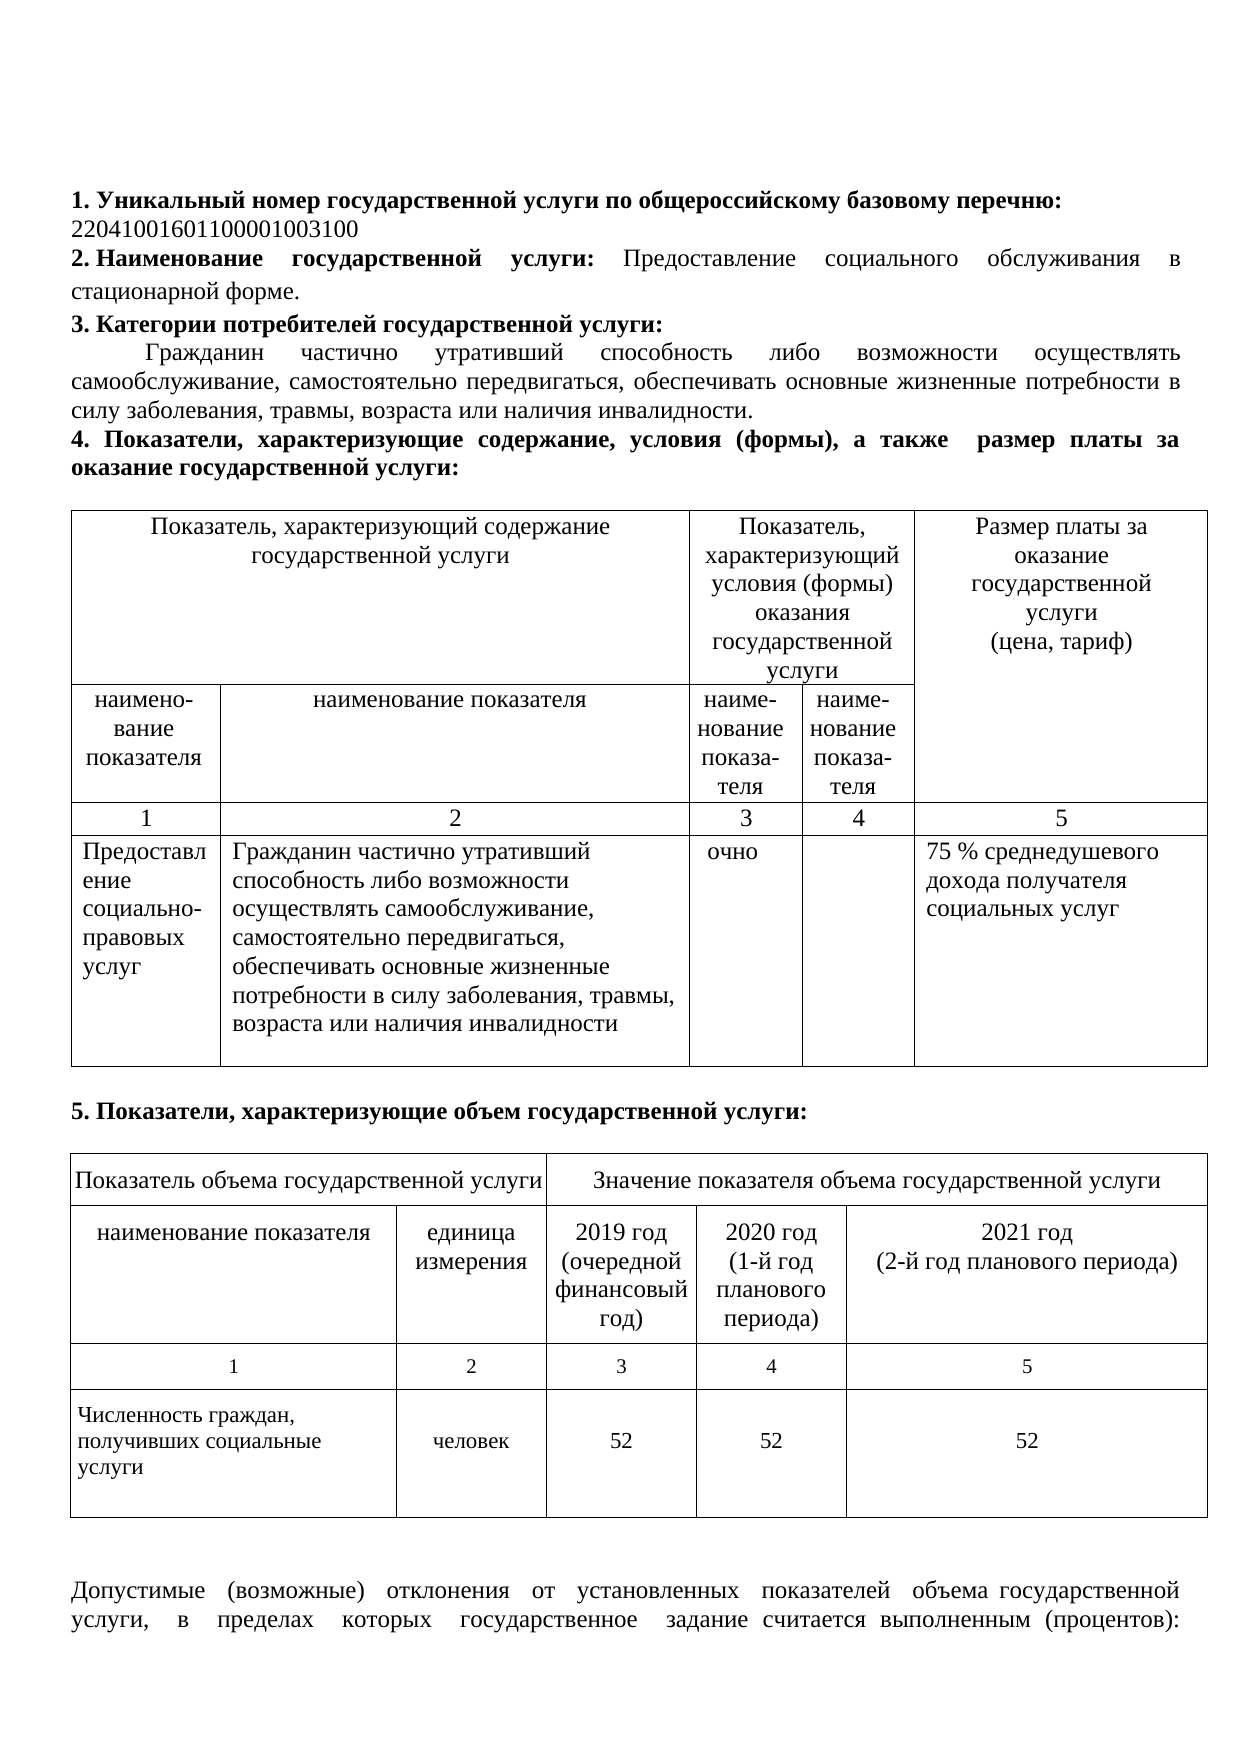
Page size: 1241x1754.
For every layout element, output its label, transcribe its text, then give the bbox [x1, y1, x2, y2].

table_cell 2 [221, 803, 689, 835]
table_cell 4 [803, 803, 914, 835]
text 4. Показатели, характеризующие содержание, условия (формы), а также размер платы за оказание государственной услуги: [71, 424, 1181, 481]
text 3. Категории потребителей государственной услуги: [71, 309, 1181, 337]
table_cell 75 % среднедушевого дохода получателя социальных услуг [915, 836, 1207, 1066]
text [71, 1575, 1181, 1633]
table_cell наименование показателя [71, 1206, 396, 1343]
table_cell наименование показателя [221, 685, 689, 802]
table_cell 52 [547, 1390, 696, 1517]
table_cell наимено-вание показателя [72, 685, 220, 802]
text 2. Наименование государственной услуги: Предоставление социального обслуживания в стационарной форме. [71, 243, 1181, 304]
table_cell 3 [547, 1344, 696, 1389]
table_cell Численность граждан, получивших социальные услуги [71, 1390, 396, 1517]
table_cell 2020 год (1-й год планового периода) [697, 1206, 846, 1343]
table_cell Гражданин частично утративший способность либо возможности осуществлять самообслуживание, самостоятельно передвигаться, обеспечивать основные жизненные потребности в силу заболевания, травмы, возраста или наличия инвалидности [221, 836, 689, 1066]
table_cell 2 [397, 1344, 546, 1389]
table_cell 52 [847, 1390, 1207, 1517]
table_cell 3 [690, 803, 802, 835]
table_cell 5 [847, 1344, 1207, 1389]
table_cell 1 [71, 1344, 396, 1389]
table_cell 2019 год (очередной финансовый год) [547, 1206, 696, 1343]
table_cell человек [397, 1390, 546, 1517]
table_cell наиме-нование показа-теля [690, 685, 802, 802]
table_cell [803, 836, 914, 1066]
table_header Показатель, характеризующий условия (формы) оказания государственной услуги [690, 511, 914, 683]
table_cell 1 [72, 803, 220, 835]
table_cell 5 [915, 803, 1207, 835]
table_cell Предоставление социально-правовых услуг [72, 836, 220, 1066]
text 5. Показатели, характеризующие объем государственной услуги: [71, 1096, 1181, 1124]
table_cell очно [690, 836, 802, 1066]
text 22041001601100001003100 [71, 214, 1181, 243]
table_header Значение показателя объема государственной услуги [547, 1154, 1207, 1205]
table_cell наиме-нование показа-теля [803, 685, 914, 802]
table_cell единица измерения [397, 1206, 546, 1343]
text Гражданин частично утративший способность либо возможности осуществлять самообслуживание, самостоятельно передвигаться, обеспечивать основные жизненные потребности в силу заболевания, травмы, возраста или наличия инвалидности. [71, 337, 1181, 424]
table_header Размер платы за оказание государственной услуги (цена, тариф) [915, 511, 1207, 802]
table_header Показатель объема государственной услуги [71, 1154, 546, 1205]
table_cell 4 [697, 1344, 846, 1389]
table_cell 52 [697, 1390, 846, 1517]
table_header Показатель, характеризующий содержание государственной услуги [72, 511, 689, 683]
table_cell 2021 год (2-й год планового периода) [847, 1206, 1207, 1343]
text 1. Уникальный номер государственной услуги по общероссийскому базовому перечню: [71, 185, 1181, 214]
